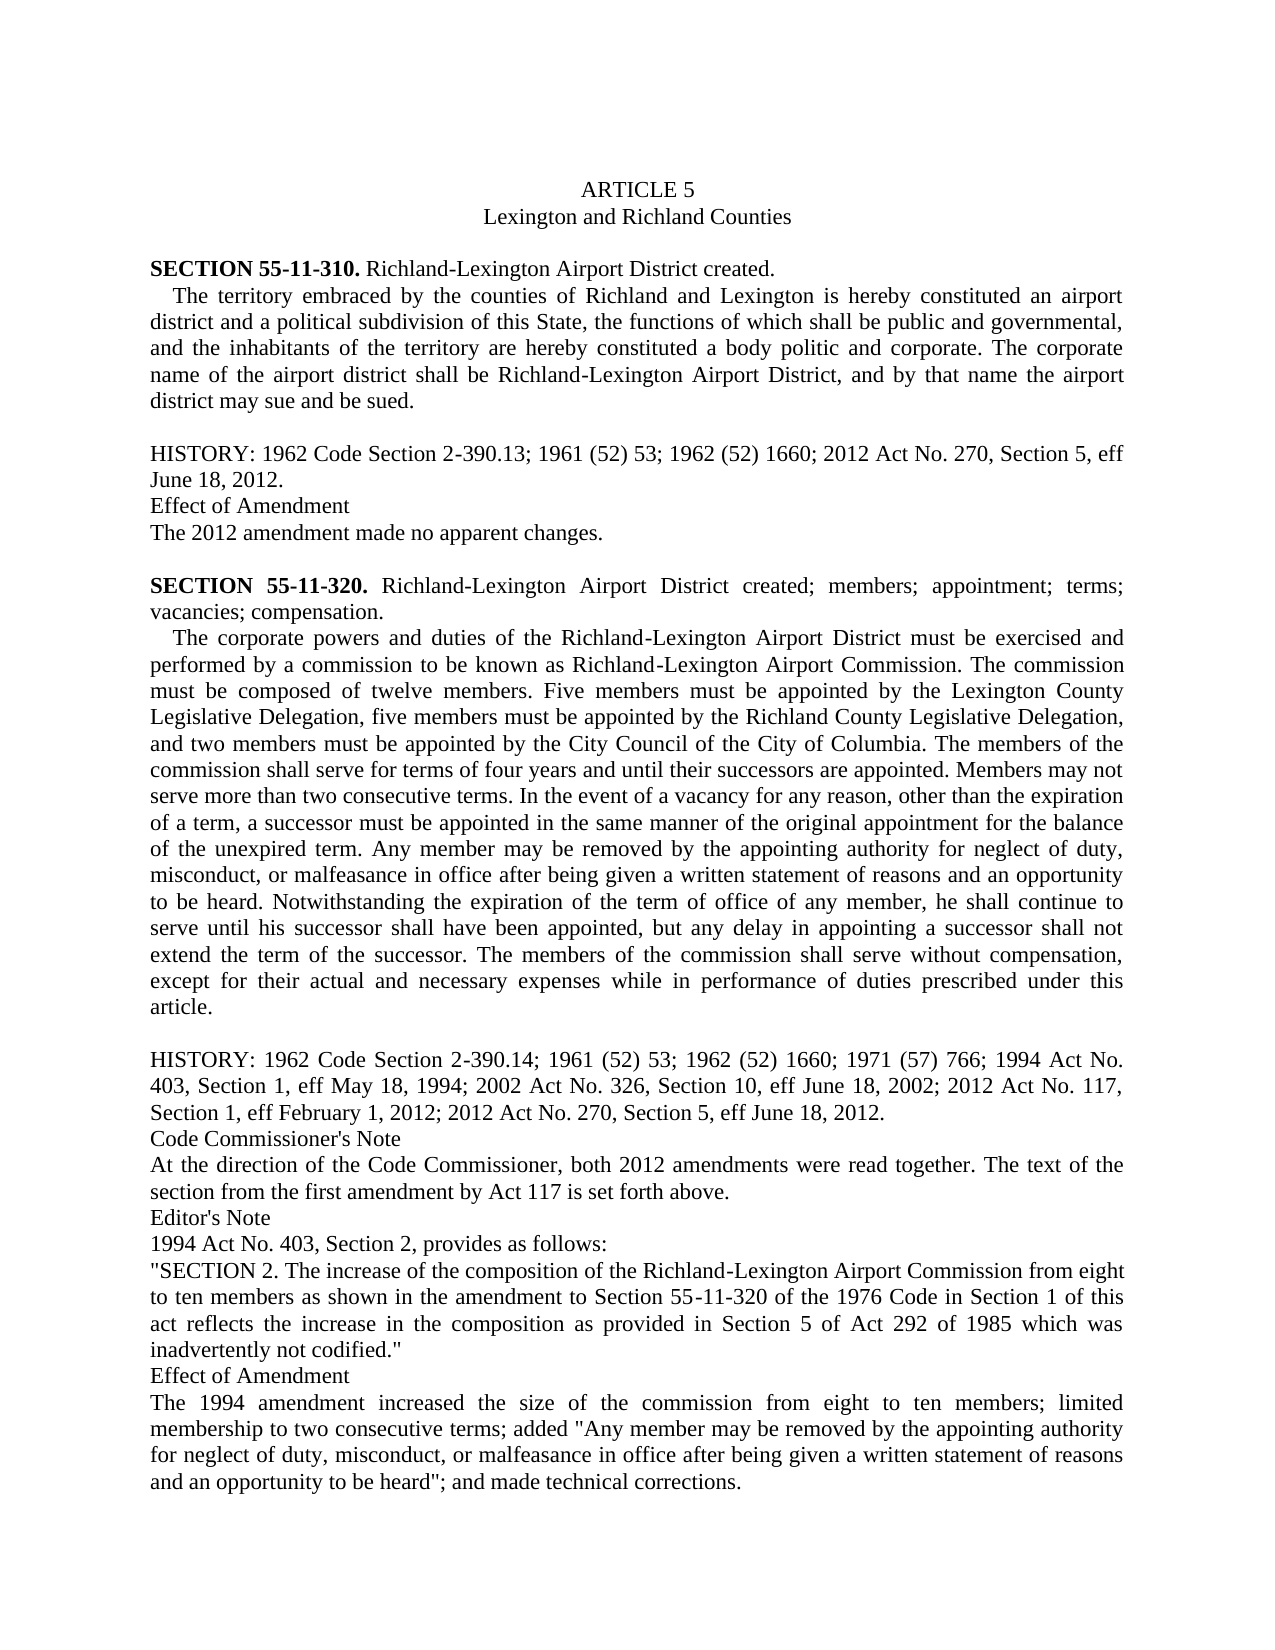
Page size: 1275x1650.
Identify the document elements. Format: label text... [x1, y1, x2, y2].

text Lexington and Richland Counties [150, 203, 1125, 229]
text ARTICLE 5 [150, 176, 1125, 203]
text HISTORY: 1962 Code Section 2-390.13; 1961 (52) 53; 1962 (52) 1660; 2012 Act No. 270, Section 5, eff June 18, 2012. [150, 440, 1125, 493]
text SECTION 55-11-310. Richland-Lexington Airport District created. [150, 255, 1125, 282]
text The territory embraced by the counties of Richland and Lexington is hereby constituted an airport district and a political subdivision of this State, the functions of which shall be public and governmental, and the inhabitants of the territory are hereby constituted a body politic and corporate. The corporate name of the airport district shall be Richland-Lexington Airport District, and by that name the airport district may sue and be sued. [150, 282, 1125, 413]
text Effect of Amendment [150, 493, 1125, 519]
text 1994 Act No. 403, Section 2, provides as follows: [150, 1231, 1125, 1257]
text HISTORY: 1962 Code Section 2-390.14; 1961 (52) 53; 1962 (52) 1660; 1971 (57) 766; 1994 Act No. 403, Section 1, eff May 18, 1994; 2002 Act No. 326, Section 10, eff June 18, 2002; 2012 Act No. 117, Section 1, eff February 1, 2012; 2012 Act No. 270, Section 5, eff June 18, 2012. [150, 1046, 1125, 1125]
text The 2012 amendment made no apparent changes. [150, 519, 1125, 545]
text Code Commissioner's Note [150, 1125, 1125, 1151]
text At the direction of the Code Commissioner, both 2012 amendments were read together. The text of the section from the first amendment by Act 117 is set forth above. [150, 1151, 1125, 1204]
text "SECTION 2. The increase of the composition of the Richland-Lexington Airport Commission from eight to ten members as shown in the amendment to Section 55-11-320 of the 1976 Code in Section 1 of this act reflects the increase in the composition as provided in Section 5 of Act 292 of 1985 which was inadvertently not codified." [150, 1257, 1125, 1362]
text SECTION 55-11-320. Richland-Lexington Airport District created; members; appointment; terms; vacancies; compensation. [150, 572, 1125, 624]
text The 1994 amendment increased the size of the commission from eight to ten members; limited membership to two consecutive terms; added "Any member may be removed by the appointing authority for neglect of duty, misconduct, or malfeasance in office after being given a written statement of reasons and an opportunity to be heard"; and made technical corrections. [150, 1389, 1125, 1494]
text Effect of Amendment [150, 1362, 1125, 1389]
text The corporate powers and duties of the Richland-Lexington Airport District must be exercised and performed by a commission to be known as Richland-Lexington Airport Commission. The commission must be composed of twelve members. Five members must be appointed by the Lexington County Legislative Delegation, five members must be appointed by the Richland County Legislative Delegation, and two members must be appointed by the City Council of the City of Columbia. The members of the commission shall serve for terms of four years and until their successors are appointed. Members may not serve more than two consecutive terms. In the event of a vacancy for any reason, other than the expiration of a term, a successor must be appointed in the same manner of the original appointment for the balance of the unexpired term. Any member may be removed by the appointing authority for neglect of duty, misconduct, or malfeasance in office after being given a written statement of reasons and an opportunity to be heard. Notwithstanding the expiration of the term of office of any member, he shall continue to serve until his successor shall have been appointed, but any delay in appointing a successor shall not extend the term of the successor. The members of the commission shall serve without compensation, except for their actual and necessary expenses while in performance of duties prescribed under this article. [150, 624, 1125, 1020]
text Editor's Note [150, 1204, 1125, 1231]
